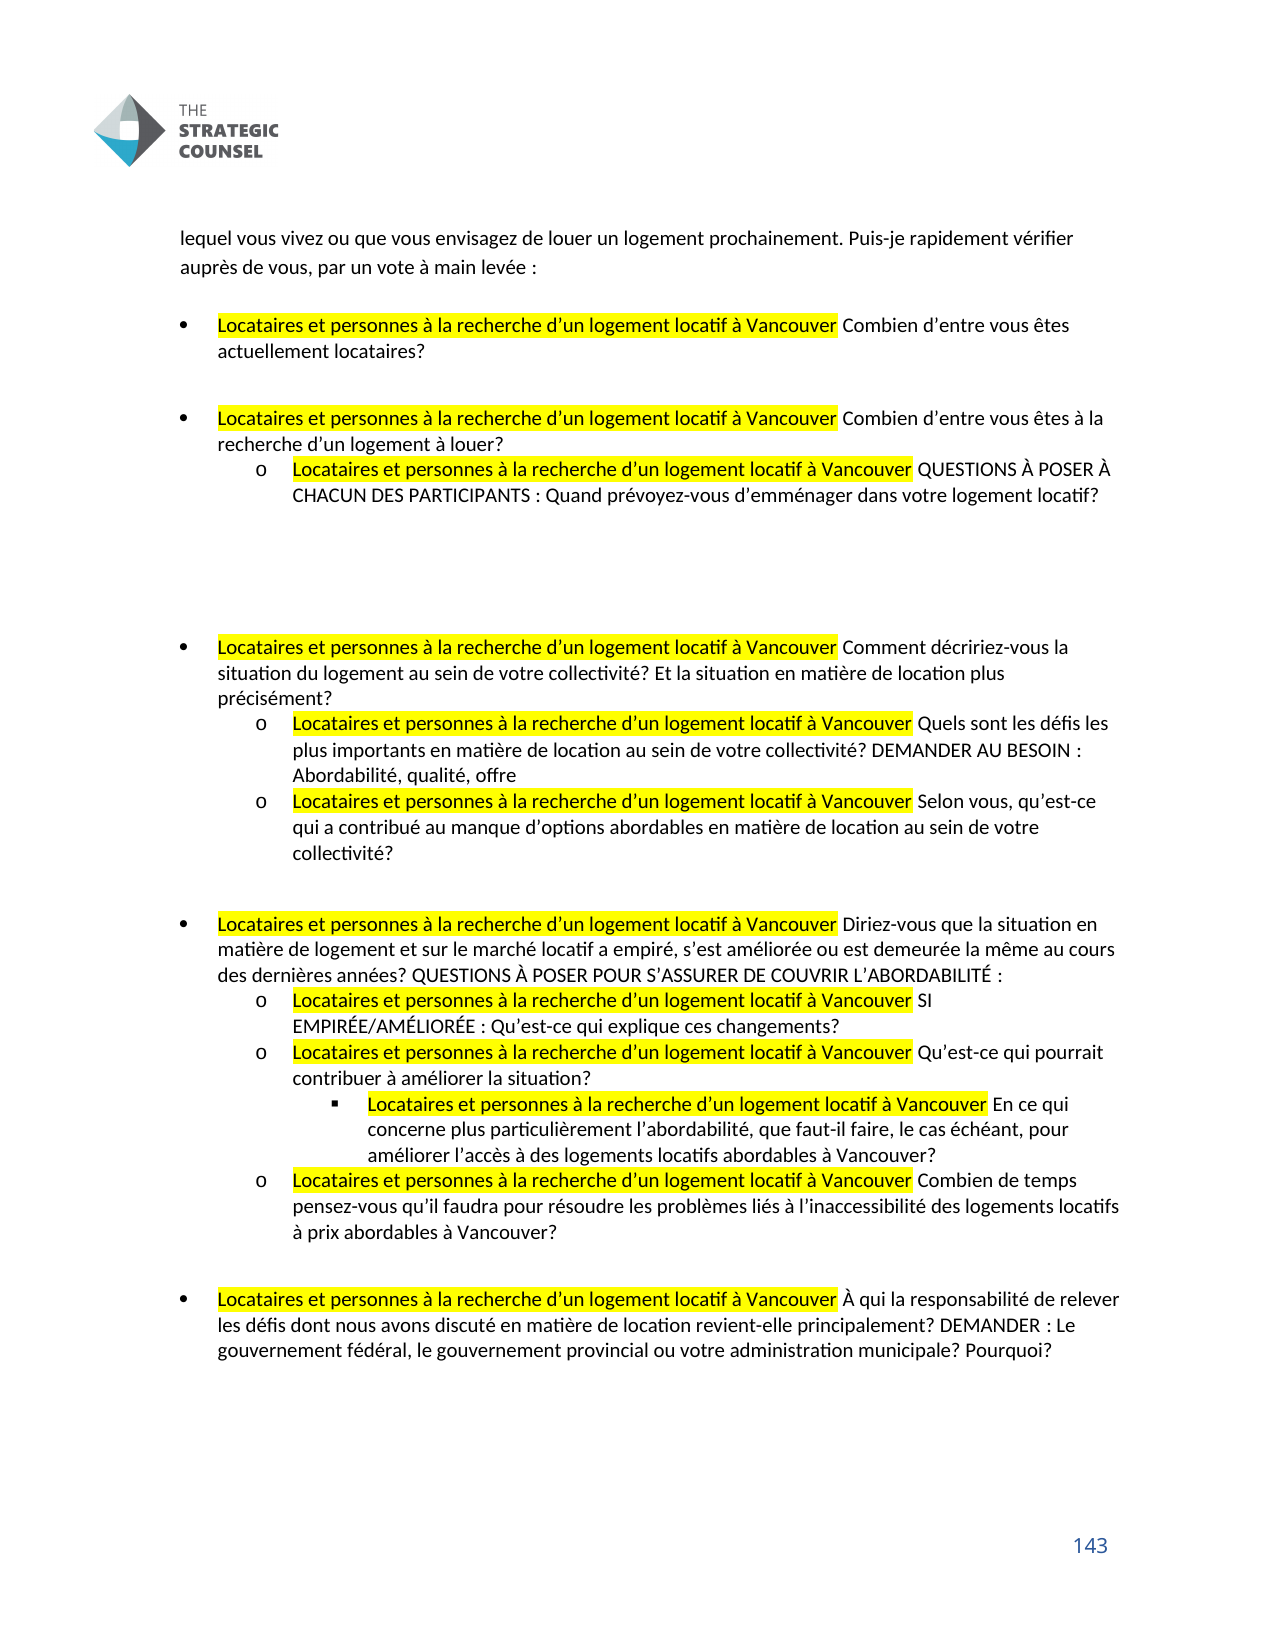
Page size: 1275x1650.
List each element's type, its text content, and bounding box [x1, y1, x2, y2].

list Locataires et personnes à la recherche d’un logement locatif à Vancouver SI EMPIRÉE/AMÉLIORÉE : Qu’est-ce qui explique ces changements? [255, 987, 1124, 1039]
list Locataires et personnes à la recherche d’un logement locatif à Vancouver Selon vous, qu’est-ce qui a contribué au manque d’options abordables en matière de location au sein de votre collectivité? [255, 788, 1124, 865]
list Locataires et personnes à la recherche d’un logement locatif à Vancouver Combien d’entre vous êtes actuellement locataires? [180, 312, 1125, 363]
list Locataires et personnes à la recherche d’un logement locatif à Vancouver Comment décririez-vous la situation du logement au sein de votre collectivité? Et la situation en matière de location plus précisément? [180, 634, 1124, 711]
list Locataires et personnes à la recherche d’un logement locatif à Vancouver Combien d’entre vous êtes à la recherche d’un logement à louer? [180, 405, 1125, 456]
list Locataires et personnes à la recherche d’un logement locatif à Vancouver Quels sont les défis les plus importants en matière de location au sein de votre collectivité? DEMANDER AU BESOIN : Abordabilité, qualité, offre [255, 711, 1124, 788]
list Locataires et personnes à la recherche d’un logement locatif à Vancouver Diriez-vous que la situation en matière de logement et sur le marché locatif a empiré, s’est améliorée ou est demeurée la même au cours des dernières années? QUESTIONS À POSER POUR S’ASSURER DE COUVRIR L’ABORDABILITÉ : [180, 911, 1124, 987]
list Locataires et personnes à la recherche d’un logement locatif à Vancouver En ce qui concerne plus particulièrement l’abordabilité, que faut-il faire, le cas échéant, pour améliorer l’accès à des logements locatifs abordables à Vancouver? [330, 1091, 1125, 1167]
list Locataires et personnes à la recherche d’un logement locatif à Vancouver QUESTIONS À POSER À CHACUN DES PARTICIPANTS : Quand prévoyez-vous d’emménager dans votre logement locatif? [255, 456, 1124, 508]
picture [93, 94, 279, 167]
list Locataires et personnes à la recherche d’un logement locatif à Vancouver Combien de temps pensez-vous qu’il faudra pour résoudre les problèmes liés à l’inaccessibilité des logements locatifs à prix abordables à Vancouver? [255, 1167, 1124, 1244]
list Locataires et personnes à la recherche d’un logement locatif à Vancouver À qui la responsabilité de relever les défis dont nous avons discuté en matière de location revient-elle principalement? DEMANDER : Le gouvernement fédéral, le gouvernement provincial ou votre administration municipale? Pourquoi? [180, 1287, 1124, 1391]
list Locataires et personnes à la recherche d’un logement locatif à Vancouver Qu’est-ce qui pourrait contribuer à améliorer la situation? [255, 1039, 1124, 1091]
